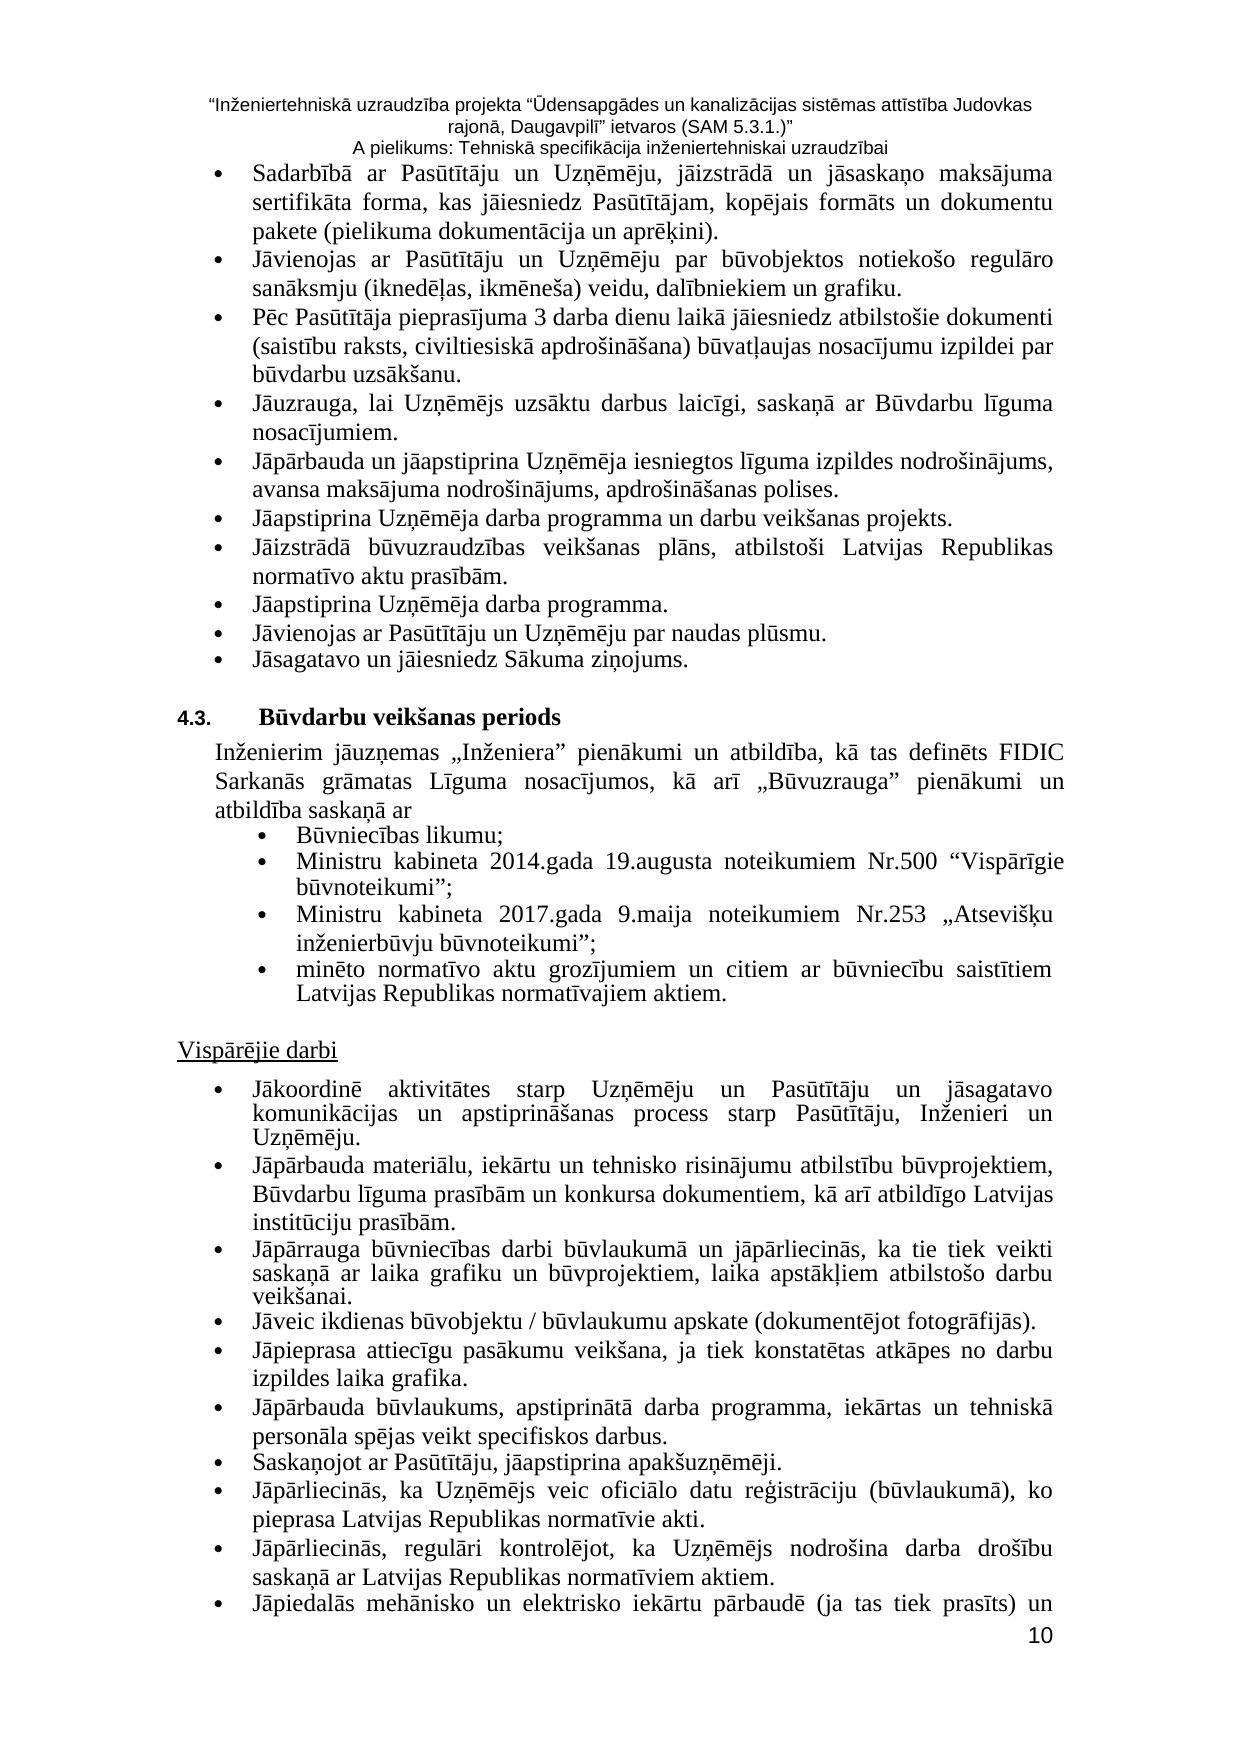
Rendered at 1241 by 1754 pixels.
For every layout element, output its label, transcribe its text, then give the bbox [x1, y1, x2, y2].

list Jākoordinē aktivitātes starp Uzņēmēju un Pasūtītāju un jāsagatavo komunikācijas un apstiprināšanas process starp Pasūtītāju, Inženieri un Uzņēmēju. [214, 1079, 1053, 1150]
list Pēc Pasūtītāja pieprasījuma 3 darba dienu laikā jāiesniedz atbilstošie dokumenti (saistību raksts, civiltiesiskā apdrošināšana) būvatļaujas nosacījumu izpildei par būvdarbu uzsākšanu. [214, 302, 1054, 388]
list minēto normatīvo aktu grozījumiem un citiem ar būvniecību saistītiem Latvijas Republikas normatīvajiem aktiem. [258, 959, 1053, 1006]
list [214, 1592, 1053, 1616]
list Ministru kabineta 2017.gada 9.maija noteikumiem Nr.253 „Atsevišķu inženierbūvju būvnoteikumi”; [258, 900, 1054, 957]
list Jāapstiprina Uzņēmēja darba programma un darbu veikšanas projekts. [214, 503, 1054, 532]
list Jāpārbauda un jāapstiprina Uzņēmēja iesniegtos līguma izpildes nodrošinājums, avansa maksājuma nodrošinājums, apdrošināšanas polises. [214, 446, 1054, 503]
list Jāvienojas ar Pasūtītāju un Uzņēmēju par naudas plūsmu. [214, 618, 1065, 647]
list Jāveic ikdienas būvobjektu / būvlaukumu apskate (dokumentējot fotogrāfijās). [214, 1309, 1065, 1335]
subtitle Būvdarbu veikšanas periods [177, 702, 1065, 731]
list Jāvienojas ar Pasūtītāju un Uzņēmēju par būvobjektos notiekošo regulāro sanāksmju (iknedēļas, ikmēneša) veidu, dalībniekiem un grafiku. [214, 244, 1054, 302]
list Sadarbībā ar Pasūtītāju un Uzņēmēju, jāizstrādā un jāsaskaņo maksājuma sertifikāta forma, kas jāiesniedz Pasūtītājam, kopējais formāts un dokumentu pakete (pielikuma dokumentācija un aprēķini). [214, 158, 1054, 244]
list Jāpārrauga būvniecības darbi būvlaukumā un jāpārliecinās, ka tie tiek veikti saskaņā ar laika grafiku un būvprojektiem, laika apstākļiem atbilstošo darbu veikšanai. [214, 1238, 1054, 1309]
list Jāizstrādā būvuzraudzības veikšanas plāns, atbilstoši Latvijas Republikas normatīvo aktu prasībām. [214, 532, 1054, 589]
list Jāsagatavo un jāiesniedz Sākuma ziņojums. [214, 647, 1065, 672]
list Saskaņojot ar Pasūtītāju, jāapstiprina apakšuzņēmēji. [214, 1450, 1065, 1475]
list Jāuzrauga, lai Uzņēmējs uzsāktu darbus laicīgi, saskaņā ar Būvdarbu līguma nosacījumiem. [214, 388, 1054, 446]
list Jāapstiprina Uzņēmēja darba programma. [214, 589, 1054, 618]
text Vispārējie darbi [177, 1035, 1065, 1064]
list Jāpārliecinās, ka Uzņēmējs veic oficiālo datu reģistrāciju (būvlaukumā), ko pieprasa Latvijas Republikas normatīvie akti. [214, 1475, 1054, 1533]
list Būvniecības likumu; [258, 823, 1065, 849]
list Jāpārliecinās, regulāri kontrolējot, ka Uzņēmējs nodrošina darba drošību saskaņā ar Latvijas Republikas normatīviem aktiem. [214, 1533, 1053, 1590]
list Jāpieprasa attiecīgu pasākumu veikšana, ja tiek konstatētas atkāpes no darbu izpildes laika grafika. [214, 1335, 1053, 1392]
list Ministru kabineta 2014.gada 19.augusta noteikumiem Nr.500 “Vispārīgie būvnoteikumi”; [258, 849, 1065, 900]
list Jāpārbauda materiālu, iekārtu un tehnisko risinājumu atbilstību būvprojektiem, Būvdarbu līguma prasībām un konkursa dokumentiem, kā arī atbildīgo Latvijas institūciju prasībām. [214, 1150, 1054, 1236]
list Jāpārbauda būvlaukums, apstiprinātā darba programma, iekārtas un tehniskā personāla spējas veikt specifiskos darbus. [214, 1392, 1054, 1450]
text Inženierim jāuzņemas „Inženiera” pienākumi un atbildība, kā tas definēts FIDIC Sarkanās grāmatas Līguma nosacījumos, kā arī „Būvuzrauga” pienākumi un atbildība saskaņā ar [214, 737, 1065, 823]
